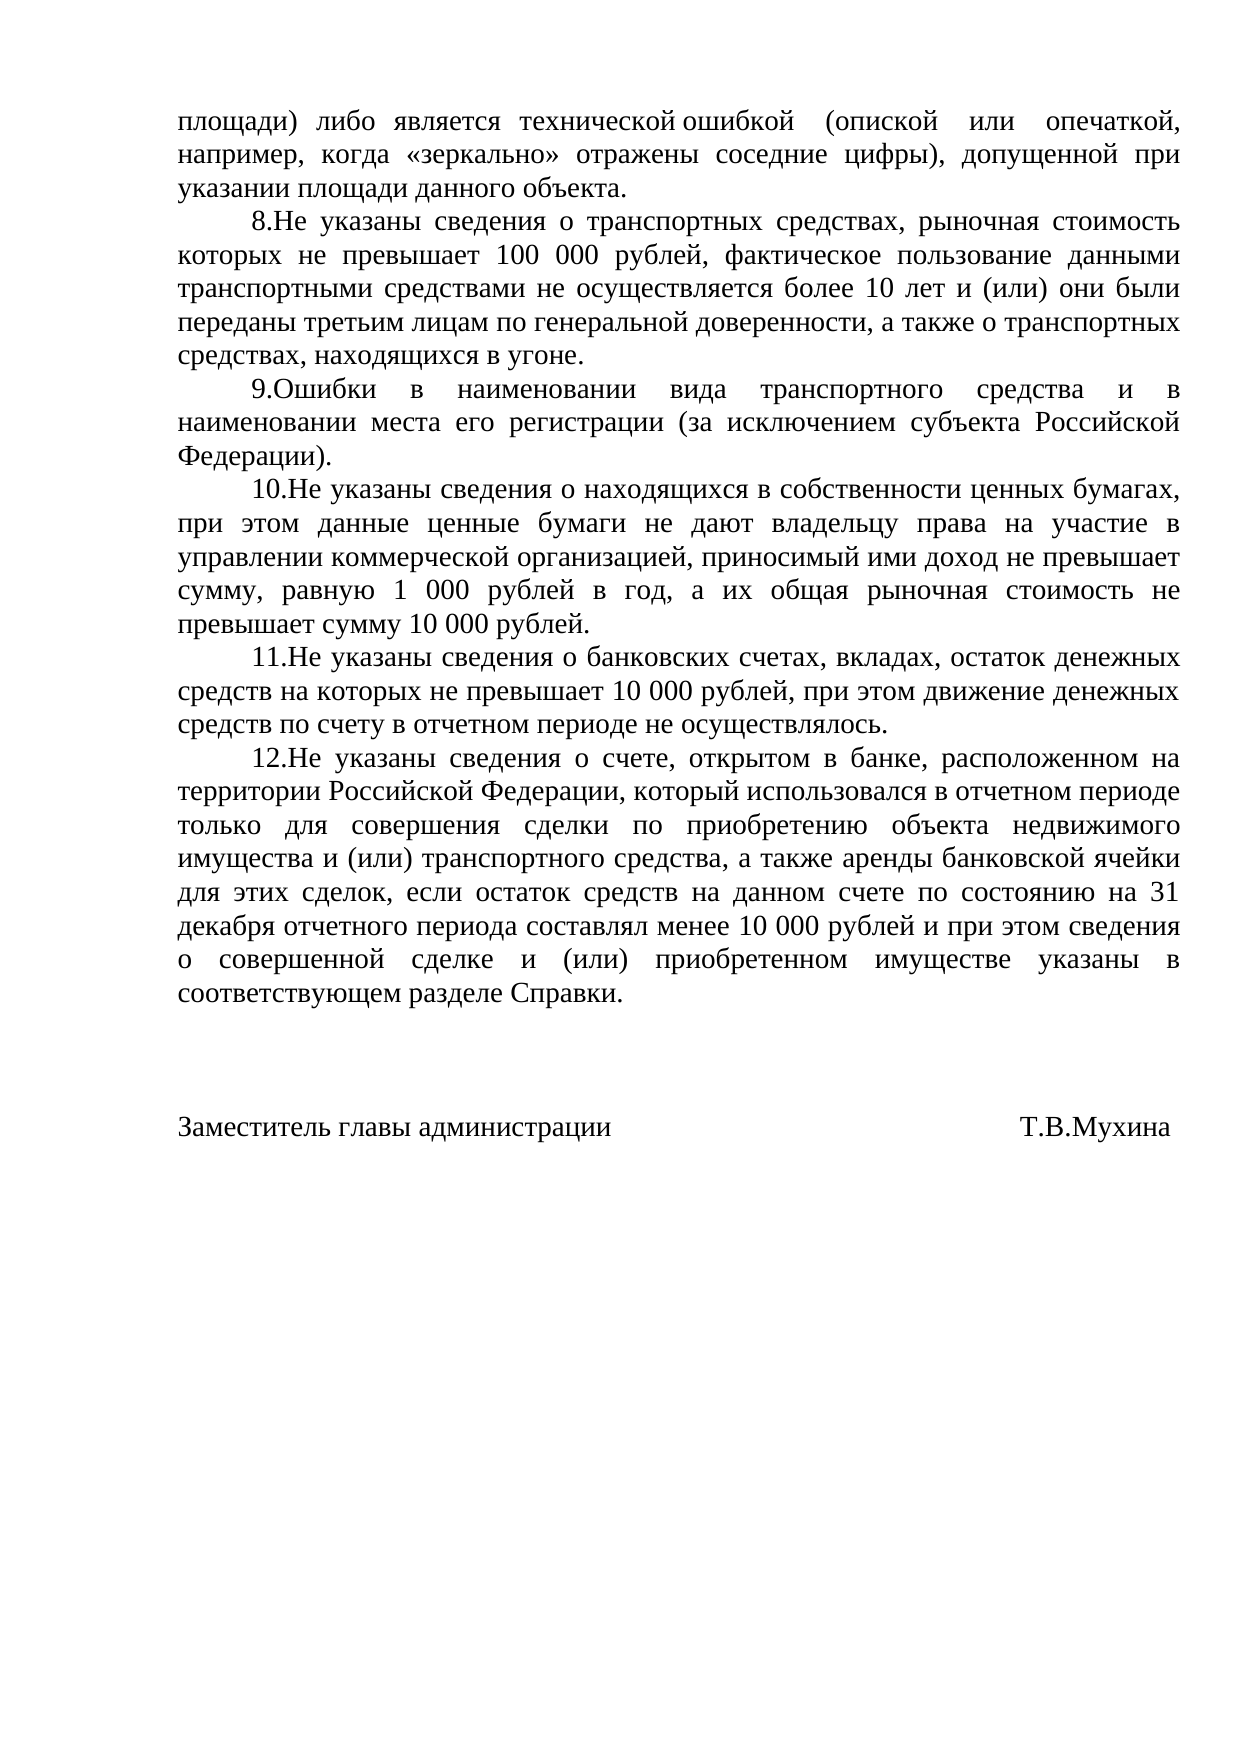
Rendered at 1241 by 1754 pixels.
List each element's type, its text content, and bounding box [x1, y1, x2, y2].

text 11.Не указаны сведения о банковских счетах, вкладах, остаток денежных средств на которых не превышает 10 000 рублей, при этом движение денежных средств по счету в отчетном периоде не осуществлялось. [177, 639, 1181, 740]
text 10.Не указаны сведения о находящихся в собственности ценных бумагах, при этом данные ценные бумаги не дают владельцу права на участие в управлении коммерческой организацией, приносимый ими доход не превышает сумму, равную 1 000 рублей в год, а их общая рыночная стоимость не превышает сумму 10 000 рублей. [177, 472, 1181, 639]
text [177, 103, 1181, 203]
text 9.Ошибки в наименовании вида транспортного средства и в наименовании места его регистрации (за исключением субъекта Российской Федерации). [177, 371, 1181, 472]
text 12.Не указаны сведения о счете, открытом в банке, расположенном на территории Российской Федерации, который использовался в отчетном периоде только для совершения сделки по приобретению объекта недвижимого имущества и (или) транспортного средства, а также аренды банковской ячейки для этих сделок, если остаток средств на данном счете по состоянию на 31 декабря отчетного периода составлял менее 10 000 рублей и при этом сведения о совершенной сделке и (или) приобретенном имуществе указаны в соответствующем разделе Справки. [177, 740, 1181, 1008]
text Заместитель главы администрации Т.В.Мухина [177, 1109, 1181, 1142]
text 8.Не указаны сведения о транспортных средствах, рыночная стоимость которых не превышает 100 000 рублей, фактическое пользование данными транспортными средствами не осуществляется более 10 лет и (или) они были переданы третьим лицам по генеральной доверенности, а также о транспортных средствах, находящихся в угоне. [177, 203, 1181, 371]
